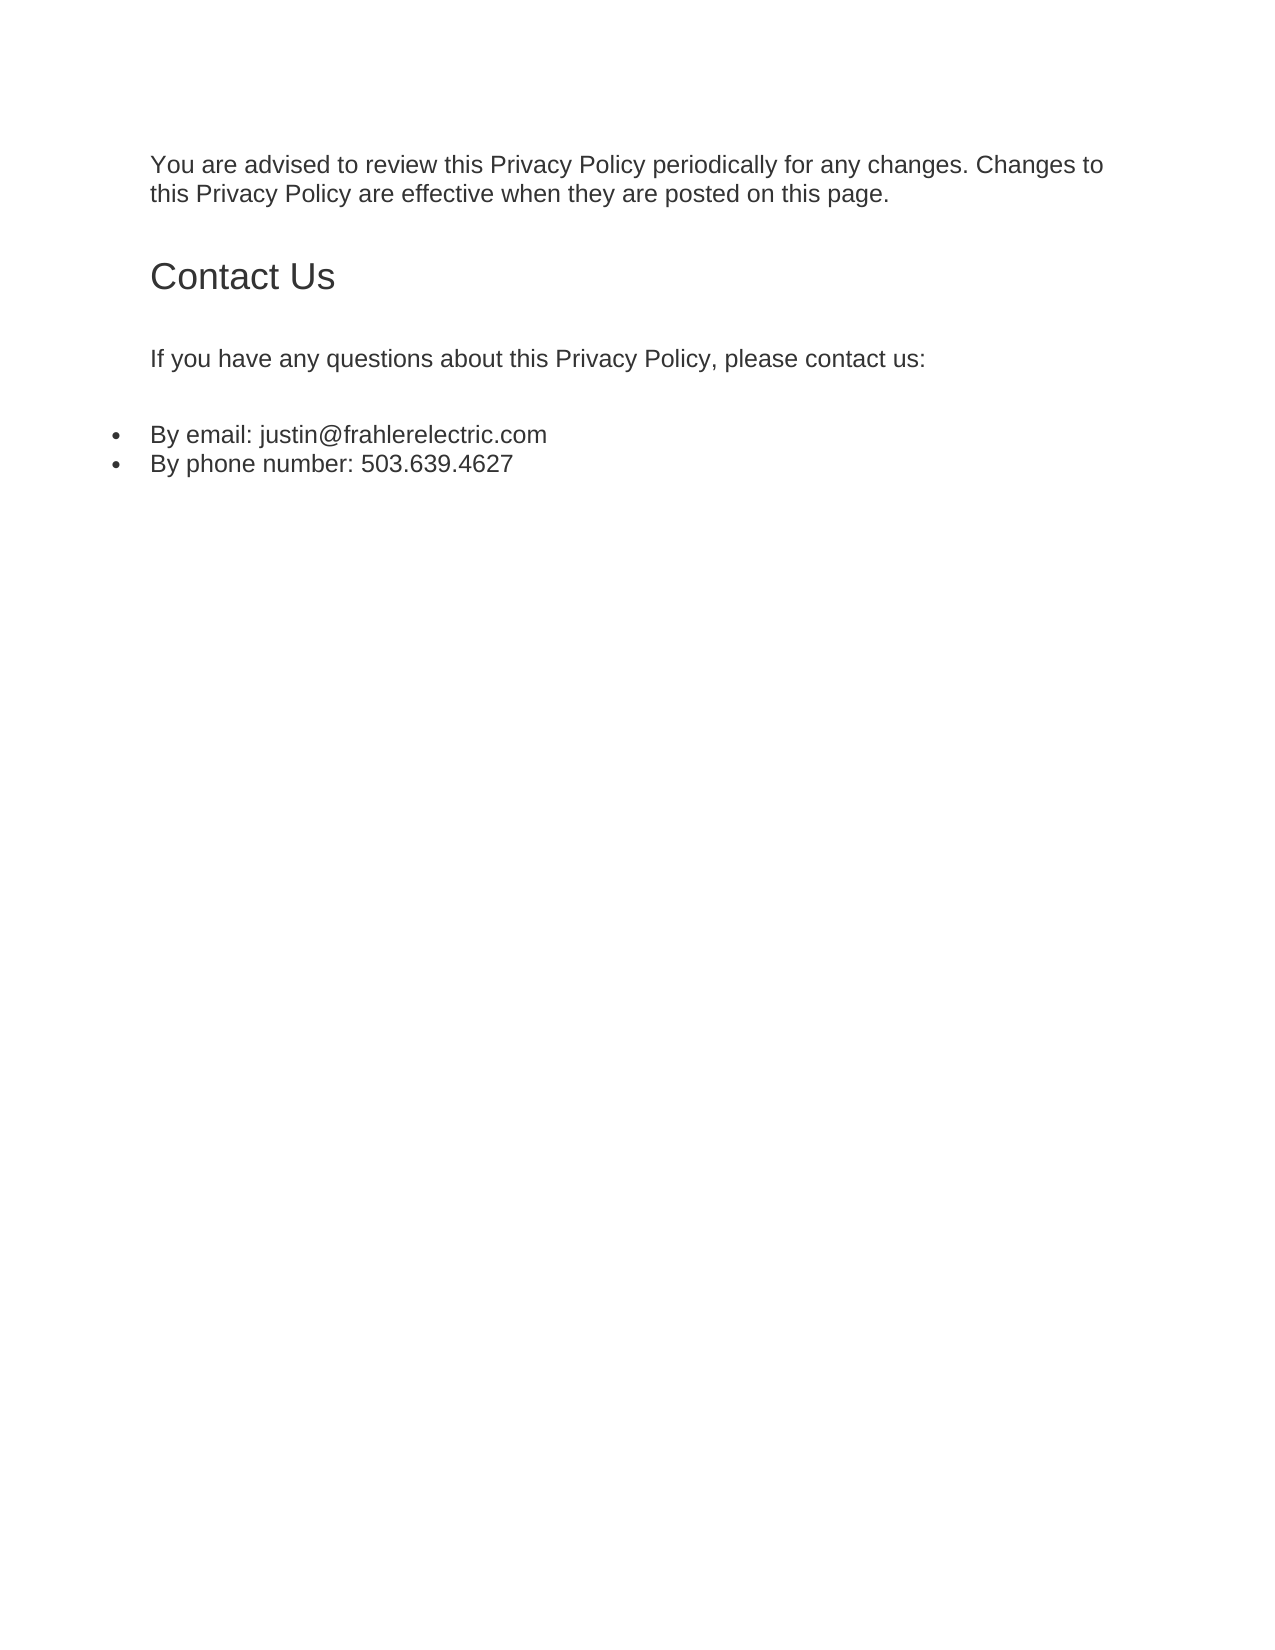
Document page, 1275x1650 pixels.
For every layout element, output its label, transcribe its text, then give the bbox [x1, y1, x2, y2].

text If you have any questions about this Privacy Policy, please contact us: [150, 344, 1125, 373]
text Contact Us [150, 254, 1125, 297]
list By phone number: 503.639.4627 [112, 449, 1125, 477]
list By email: justin@frahlerelectric.com [112, 420, 1125, 449]
text You are advised to review this Privacy Policy periodically for any changes. Changes to this Privacy Policy are effective when they are posted on this page. [150, 150, 1125, 207]
